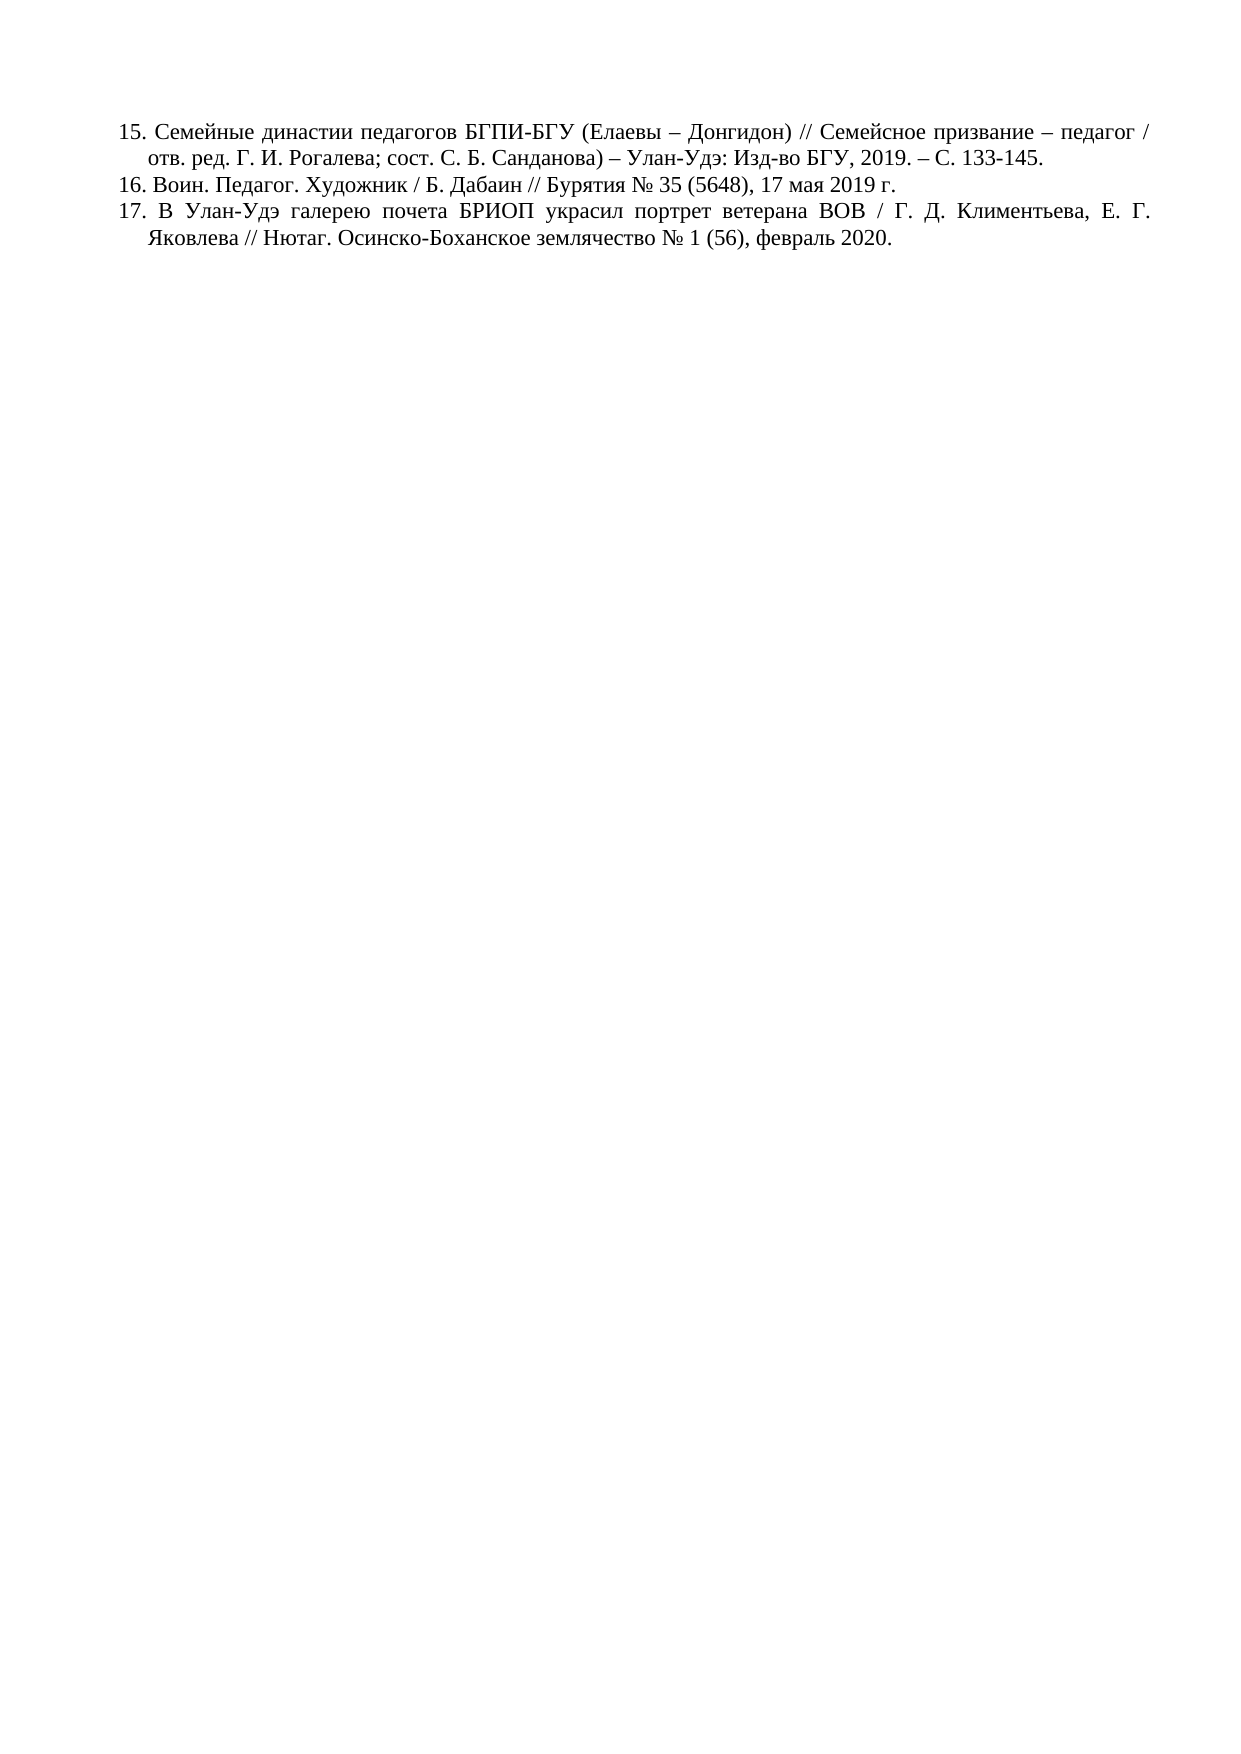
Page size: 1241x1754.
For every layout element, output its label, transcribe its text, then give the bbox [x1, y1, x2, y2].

text 16. Воин. Педагог. Художник / Б. Дабаин // Бурятия № 35 (5648), 17 мая 2019 г. [118, 171, 1152, 197]
text 15. Семейные династии педагогов БГПИ-БГУ (Елаевы – Донгидон) // Семейсное призвание – педагог / отв. ред. Г. И. Рогалева; сост. С. Б. Санданова) – Улан-Удэ: Изд-во БГУ, 2019. – С. 133-145. [118, 118, 1152, 171]
text 17. В Улан-Удэ галерею почета БРИОП украсил портрет ветерана ВОВ / Г. Д. Климентьева, Е. Г. Яковлева // Нютаг. Осинско-Боханское землячество № 1 (56), февраль 2020. [118, 197, 1152, 250]
